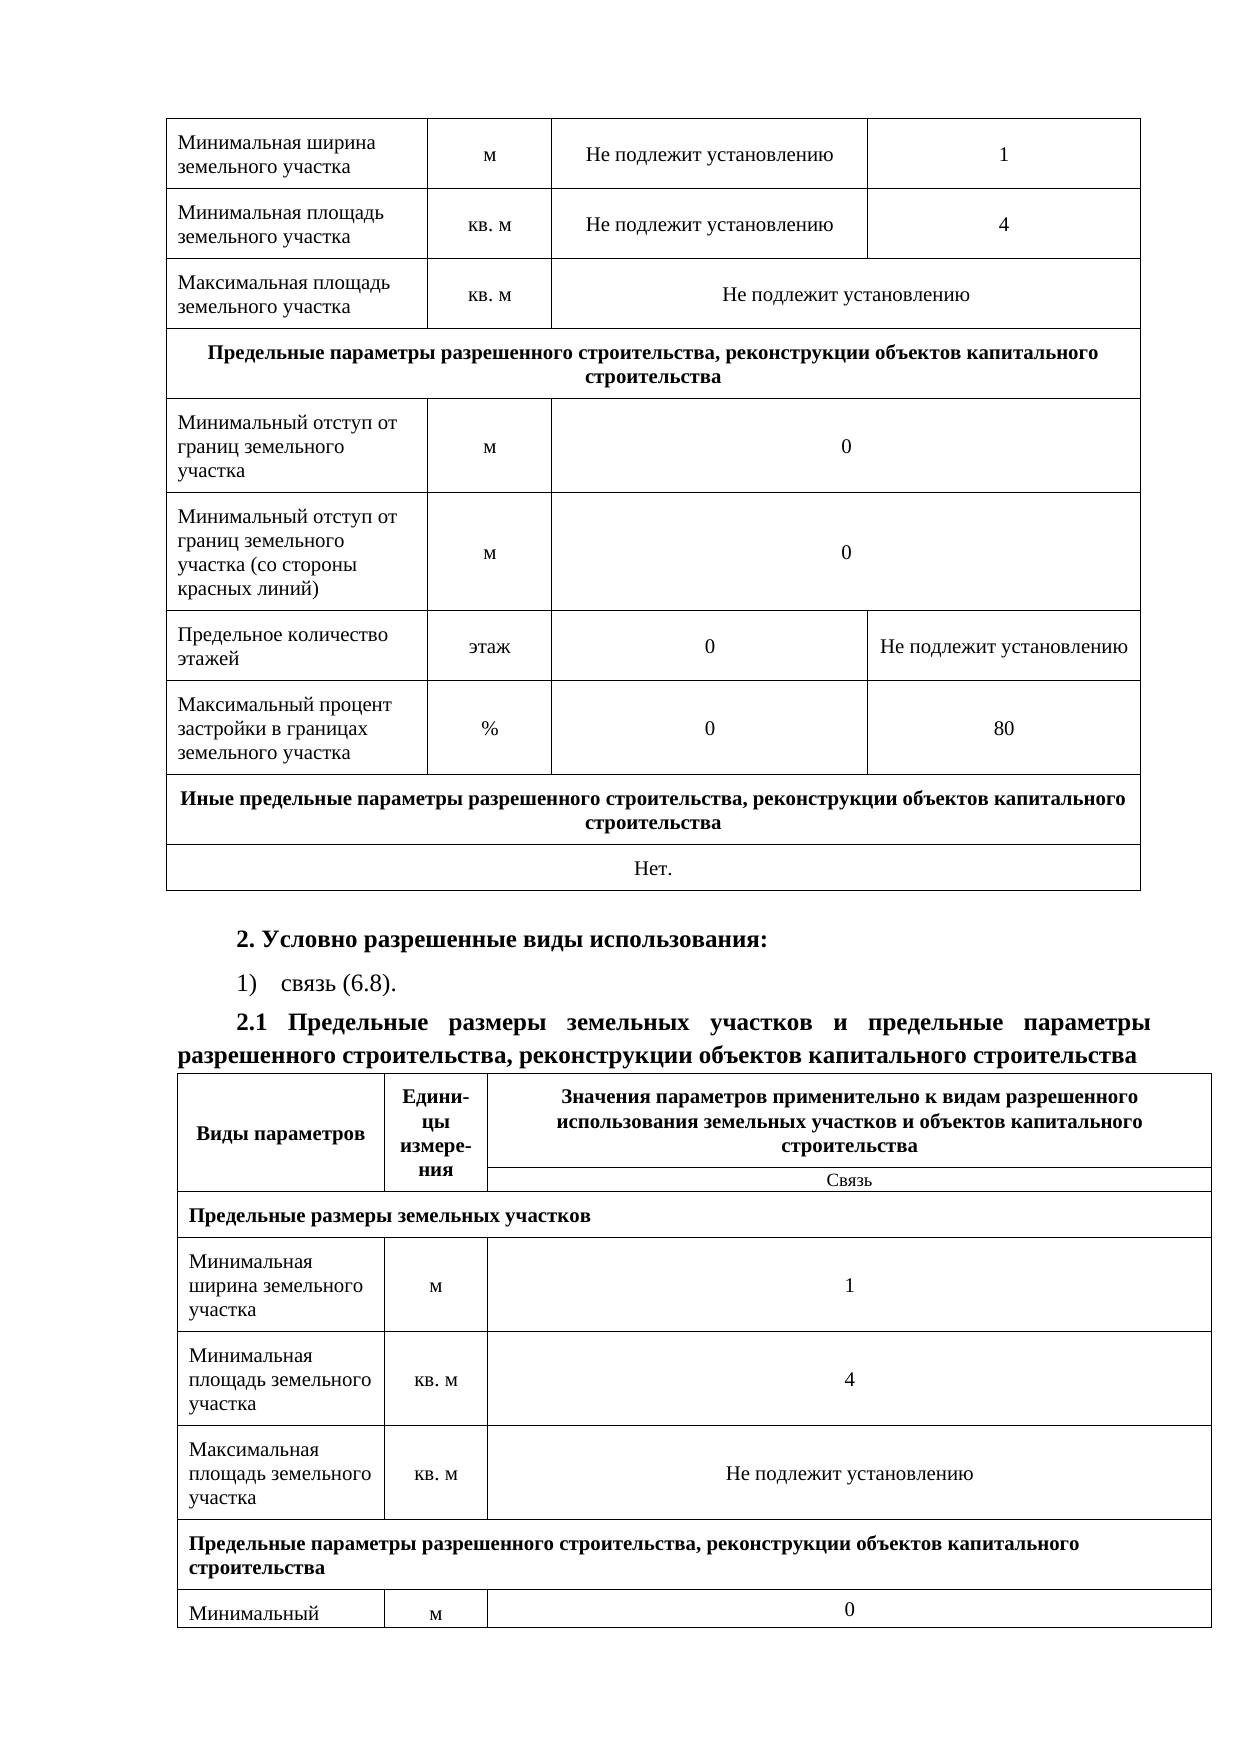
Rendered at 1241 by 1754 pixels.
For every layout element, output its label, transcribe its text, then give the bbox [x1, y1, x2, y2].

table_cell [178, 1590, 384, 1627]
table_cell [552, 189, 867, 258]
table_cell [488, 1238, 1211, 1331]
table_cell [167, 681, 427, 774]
list связь (6.8). [236, 968, 1152, 997]
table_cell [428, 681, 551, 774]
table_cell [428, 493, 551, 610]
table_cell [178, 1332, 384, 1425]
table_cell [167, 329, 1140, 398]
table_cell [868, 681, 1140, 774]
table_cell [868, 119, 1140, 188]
text 2.1 Предельные размеры земельных участков и предельные параметры разрешенного строительства, реконструкции объектов капитального строительства [177, 1007, 1152, 1069]
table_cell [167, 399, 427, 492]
text 2. Условно разрешенные виды использования: [177, 924, 1152, 953]
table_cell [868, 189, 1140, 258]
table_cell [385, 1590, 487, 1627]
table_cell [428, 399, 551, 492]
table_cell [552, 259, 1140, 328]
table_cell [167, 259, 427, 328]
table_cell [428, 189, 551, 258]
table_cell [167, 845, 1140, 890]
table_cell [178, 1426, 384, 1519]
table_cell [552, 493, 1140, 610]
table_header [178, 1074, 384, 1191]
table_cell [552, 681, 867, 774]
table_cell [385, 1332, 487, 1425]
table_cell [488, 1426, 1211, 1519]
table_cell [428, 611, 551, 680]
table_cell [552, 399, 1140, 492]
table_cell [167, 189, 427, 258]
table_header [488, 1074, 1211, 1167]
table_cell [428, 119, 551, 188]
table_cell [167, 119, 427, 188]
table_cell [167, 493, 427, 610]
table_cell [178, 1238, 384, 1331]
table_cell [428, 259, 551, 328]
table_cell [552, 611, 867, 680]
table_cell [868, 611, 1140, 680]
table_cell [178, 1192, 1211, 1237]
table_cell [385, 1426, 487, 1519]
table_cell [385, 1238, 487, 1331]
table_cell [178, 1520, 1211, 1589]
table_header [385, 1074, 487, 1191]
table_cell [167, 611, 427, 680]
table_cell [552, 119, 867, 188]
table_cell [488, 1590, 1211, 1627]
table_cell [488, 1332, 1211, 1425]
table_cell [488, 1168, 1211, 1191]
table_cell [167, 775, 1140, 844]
